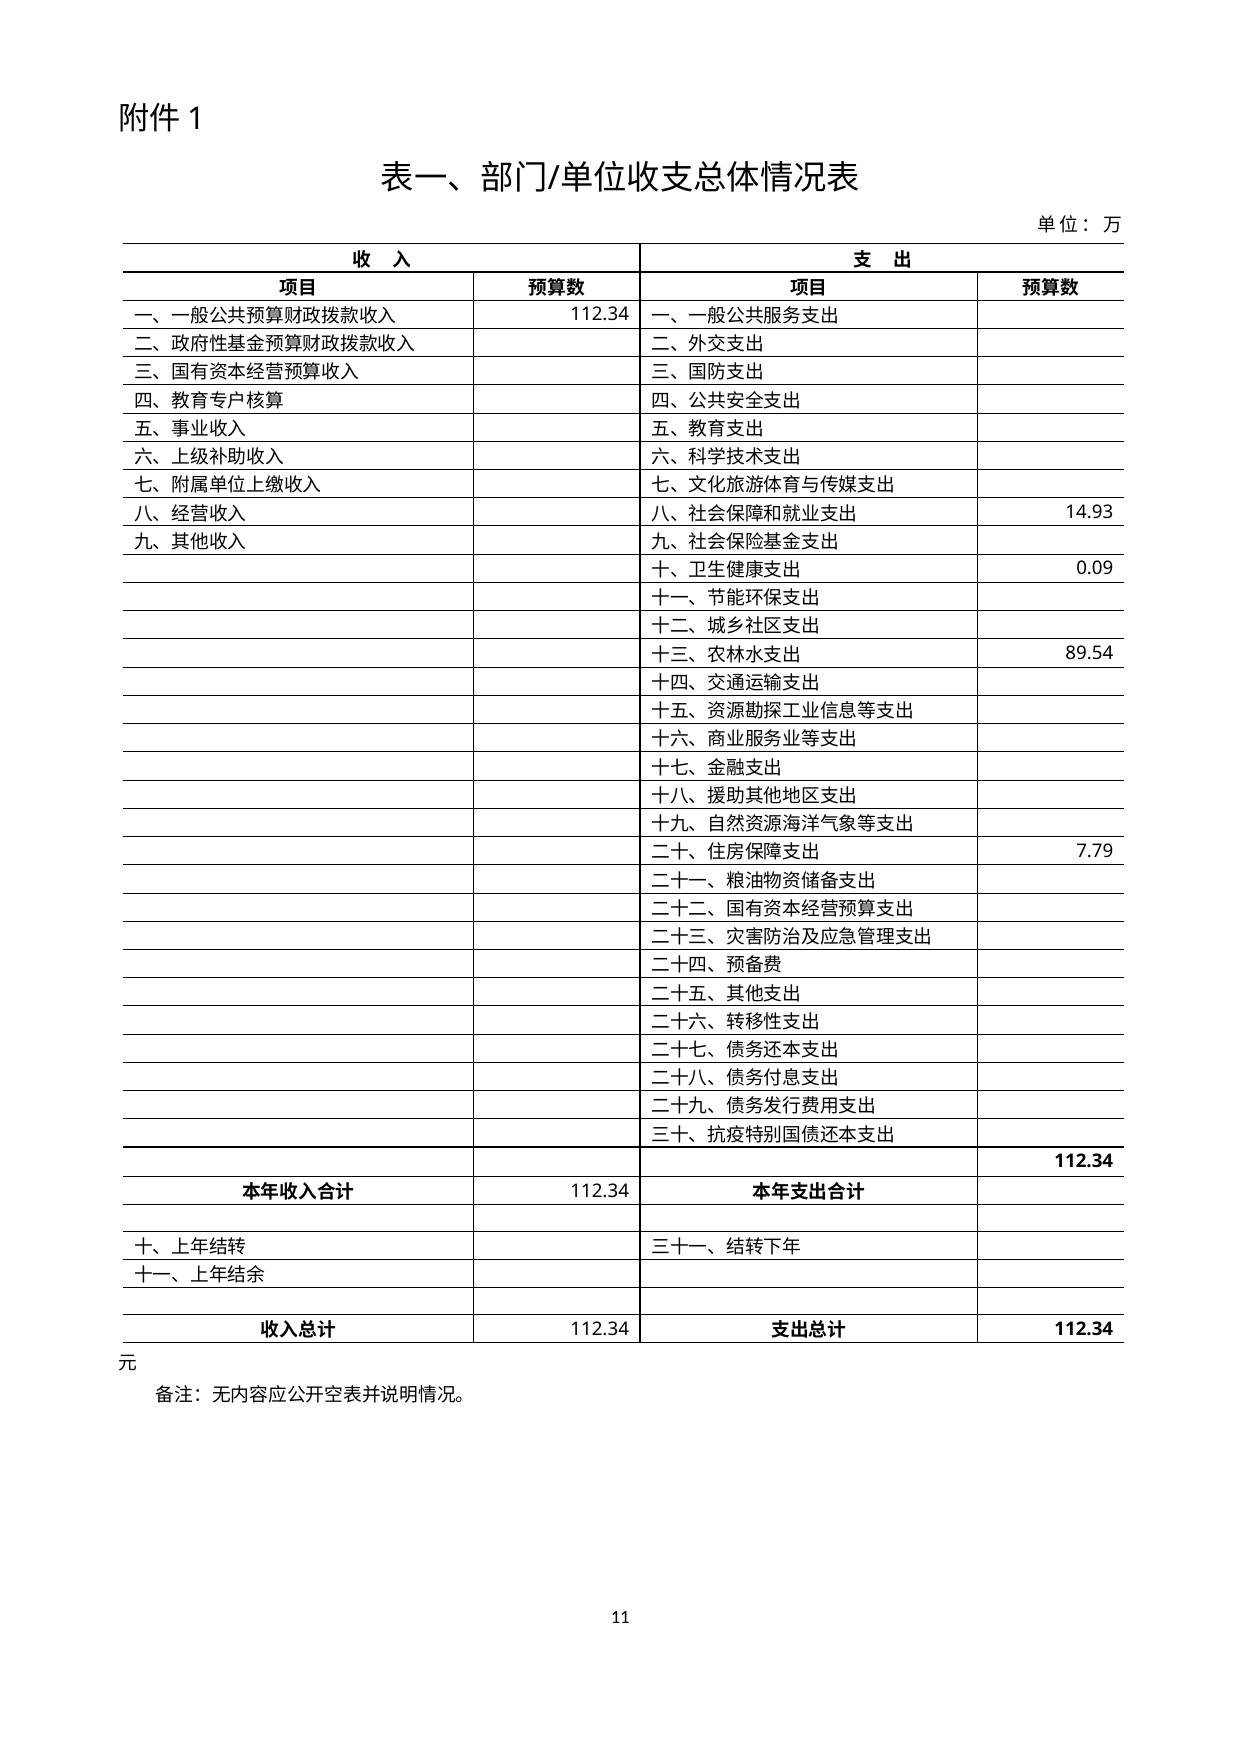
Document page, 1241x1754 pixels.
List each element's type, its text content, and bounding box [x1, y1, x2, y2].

table_cell [978, 611, 1124, 638]
table_cell [978, 470, 1124, 497]
table_cell 二十七、债务还本支出 [641, 1035, 977, 1062]
table_cell 89.54 [978, 639, 1124, 667]
table_cell 二十一、粮油物资储备支出 [641, 865, 977, 892]
table_cell 二十、住房保障支出 [641, 837, 977, 864]
table_cell 本年支出合计 [641, 1177, 977, 1204]
table_cell 八、社会保障和就业支出 [641, 498, 977, 525]
table_cell [978, 950, 1124, 977]
table_cell 112.34 [978, 1315, 1124, 1342]
table_cell [474, 1205, 639, 1231]
table_cell 三、国防支出 [641, 357, 977, 384]
table_cell 112.34 [474, 301, 639, 328]
table_cell [641, 1288, 977, 1314]
table_cell [474, 357, 639, 384]
table_cell 十、上年结转 [123, 1232, 473, 1259]
table_cell [978, 1006, 1124, 1033]
table_cell [123, 1119, 473, 1146]
table_cell 二十八、债务付息支出 [641, 1063, 977, 1090]
table_cell 112.34 [978, 1148, 1124, 1176]
table_cell [474, 752, 639, 779]
table_cell [123, 865, 473, 892]
table_cell [474, 837, 639, 864]
table_cell [123, 1288, 473, 1314]
table_cell 十八、援助其他地区支出 [641, 781, 977, 808]
table_cell [474, 1035, 639, 1062]
table_cell 五、事业收入 [123, 414, 473, 441]
table_cell 收入总计 [123, 1315, 473, 1342]
table_cell [123, 1148, 473, 1176]
table_cell [474, 498, 639, 525]
table_cell [123, 639, 473, 667]
table_cell 二十二、国有资本经营预算支出 [641, 894, 977, 921]
table_header 支 出 [641, 244, 1124, 271]
table_cell [474, 442, 639, 469]
table_header 收 入 [123, 244, 639, 271]
table_cell [123, 978, 473, 1005]
table_cell [474, 329, 639, 356]
table_cell [978, 1205, 1124, 1231]
table_cell [978, 1260, 1124, 1287]
table_cell 五、教育支出 [641, 414, 977, 441]
table_cell [123, 1035, 473, 1062]
table_cell [123, 1205, 473, 1231]
table_cell [978, 724, 1124, 751]
table_cell [123, 752, 473, 779]
table_cell 项目 [641, 273, 977, 299]
table_cell [474, 922, 639, 949]
table_cell [978, 781, 1124, 808]
table_cell [978, 1119, 1124, 1146]
table_cell [123, 555, 473, 582]
table_cell [978, 385, 1124, 412]
table_cell [978, 752, 1124, 779]
table_cell 二、政府性基金预算财政拨款收入 [123, 329, 473, 356]
text 单位：万元 [118, 207, 1122, 1377]
table_cell [474, 950, 639, 977]
table_cell [978, 894, 1124, 921]
table_cell [978, 526, 1124, 554]
table_cell [978, 442, 1124, 469]
table_cell [474, 639, 639, 667]
table_cell [978, 301, 1124, 328]
table_cell [978, 809, 1124, 836]
table_cell 二十四、预备费 [641, 950, 977, 977]
table_cell [474, 978, 639, 1005]
table_cell [474, 1091, 639, 1118]
table_cell [474, 668, 639, 695]
table_cell [474, 385, 639, 412]
table_cell [474, 696, 639, 723]
table_cell 二十五、其他支出 [641, 978, 977, 1005]
table_cell [474, 724, 639, 751]
table_cell 项目 [123, 273, 473, 299]
table_cell 112.34 [474, 1177, 639, 1204]
table_cell [641, 1260, 977, 1287]
table_cell 九、社会保险基金支出 [641, 526, 977, 554]
table_cell [978, 696, 1124, 723]
table_cell [123, 583, 473, 610]
table_cell 三、国有资本经营预算收入 [123, 357, 473, 384]
table_cell [474, 583, 639, 610]
table_cell 二十六、转移性支出 [641, 1006, 977, 1033]
table_cell [123, 781, 473, 808]
table_cell [123, 894, 473, 921]
table_cell [474, 414, 639, 441]
table_cell 七、文化旅游体育与传媒支出 [641, 470, 977, 497]
table_cell [123, 696, 473, 723]
text 附件1 [118, 76, 1122, 142]
table_cell 一、一般公共服务支出 [641, 301, 977, 328]
table_cell 二十九、债务发行费用支出 [641, 1091, 977, 1118]
table_cell 支出总计 [641, 1315, 977, 1342]
table_cell 二、外交支出 [641, 329, 977, 356]
table_cell 14.93 [978, 498, 1124, 525]
table_cell 十三、农林水支出 [641, 639, 977, 667]
table_cell [123, 1063, 473, 1090]
table_cell 四、教育专户核算 [123, 385, 473, 412]
table_cell [474, 894, 639, 921]
table_cell [123, 724, 473, 751]
table_cell 四、公共安全支出 [641, 385, 977, 412]
table_cell 三十一、结转下年 [641, 1232, 977, 1259]
table_cell 本年收入合计 [123, 1177, 473, 1204]
text 备注：无内容应公开空表并说明情况。 [118, 1377, 1122, 1410]
table_cell [978, 329, 1124, 356]
table_cell 九、其他收入 [123, 526, 473, 554]
table_cell [123, 1091, 473, 1118]
table_cell [474, 781, 639, 808]
table_cell [978, 583, 1124, 610]
table_cell 十二、城乡社区支出 [641, 611, 977, 638]
table_cell [474, 555, 639, 582]
table_cell [978, 1232, 1124, 1259]
table_cell [474, 1260, 639, 1287]
table_cell [123, 809, 473, 836]
table_cell 八、经营收入 [123, 498, 473, 525]
table_cell [123, 837, 473, 864]
table_cell 十四、交通运输支出 [641, 668, 977, 695]
table_cell 7.79 [978, 837, 1124, 864]
table_cell [978, 1288, 1124, 1314]
table_cell [978, 1091, 1124, 1118]
table_cell 一、一般公共预算财政拨款收入 [123, 301, 473, 328]
table_cell [978, 978, 1124, 1005]
table_cell [123, 611, 473, 638]
table_cell [474, 865, 639, 892]
table_cell [978, 1177, 1124, 1204]
table_cell [641, 1205, 977, 1231]
table_cell 三十、抗疫特别国债还本支出 [641, 1119, 977, 1146]
table_cell 十五、资源勘探工业信息等支出 [641, 696, 977, 723]
table_cell 六、上级补助收入 [123, 442, 473, 469]
table_cell [474, 1288, 639, 1314]
table_cell [123, 1006, 473, 1033]
table_cell [978, 668, 1124, 695]
table_cell [123, 668, 473, 695]
table_cell [978, 414, 1124, 441]
table_cell [978, 1063, 1124, 1090]
table_cell 十一、上年结余 [123, 1260, 473, 1287]
table_cell [474, 1119, 639, 1146]
table_cell 112.34 [474, 1315, 639, 1342]
table_cell [474, 1148, 639, 1176]
table_cell [474, 1232, 639, 1259]
table_cell [978, 922, 1124, 949]
text 表一、部门/单位收支总体情况表 [118, 142, 1122, 207]
table_cell [123, 950, 473, 977]
table_cell [641, 1148, 977, 1176]
table_cell [474, 1006, 639, 1033]
table_cell [474, 470, 639, 497]
table_cell 预算数 [978, 273, 1124, 299]
table_cell [474, 1063, 639, 1090]
table_cell 十七、金融支出 [641, 752, 977, 779]
table_cell 十、卫生健康支出 [641, 555, 977, 582]
table_cell [474, 809, 639, 836]
table_cell [474, 611, 639, 638]
table_cell 十一、节能环保支出 [641, 583, 977, 610]
table_cell [978, 1035, 1124, 1062]
table_cell 二十三、灾害防治及应急管理支出 [641, 922, 977, 949]
table_cell 十九、自然资源海洋气象等支出 [641, 809, 977, 836]
table_cell 七、附属单位上缴收入 [123, 470, 473, 497]
table_cell 十六、商业服务业等支出 [641, 724, 977, 751]
table_cell [978, 357, 1124, 384]
table_cell [123, 922, 473, 949]
table_cell 预算数 [474, 273, 639, 299]
table_cell [978, 865, 1124, 892]
table_cell 六、科学技术支出 [641, 442, 977, 469]
table_cell [474, 526, 639, 554]
table_cell 0.09 [978, 555, 1124, 582]
